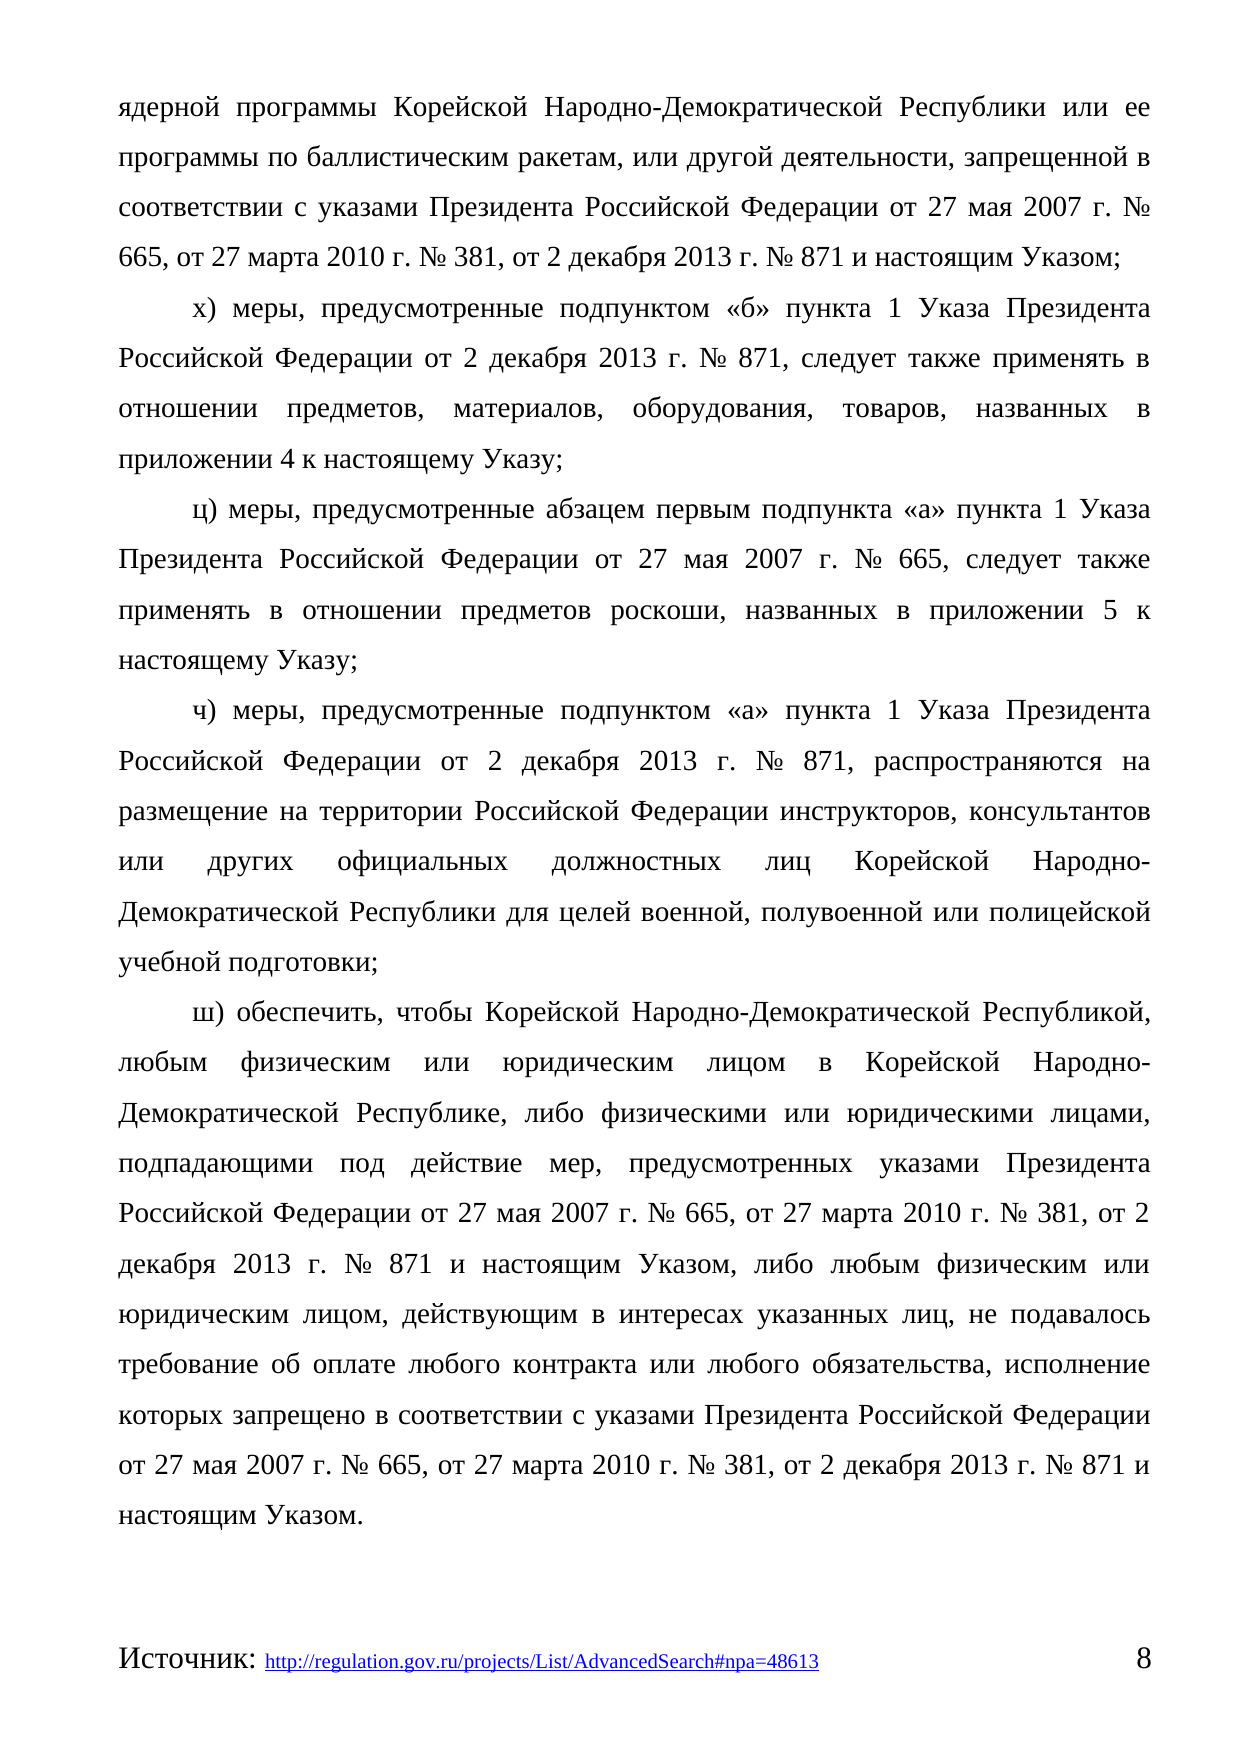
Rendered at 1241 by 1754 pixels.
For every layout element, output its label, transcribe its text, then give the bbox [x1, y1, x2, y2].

text ч) меры, предусмотренные подпунктом «а» пункта 1 Указа Президента Российской Федерации от 2 декабря . № 871, распространяются на размещение на территории Российской Федерации инструкторов, консультантов или других официальных должностных лиц Корейской Народно-Демократической Республики для целей военной, полувоенной или полицейской учебной подготовки; [118, 692, 1152, 977]
text ц) меры, предусмотренные абзацем первым подпункта «а» пункта 1 Указа Президента Российской Федерации от 27 мая . № 665, следует также применять в отношении предметов роскоши, названных в приложении 5 к настоящему Указу; [118, 491, 1152, 676]
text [118, 89, 1152, 273]
text х) меры, предусмотренные подпунктом «б» пункта 1 Указа Президента Российской Федерации от 2 декабря . № 871, следует также применять в отношении предметов, материалов, оборудования, товаров, названных в приложении 4 к настоящему Указу; [118, 290, 1152, 474]
text ш) обеспечить, чтобы Корейской Народно-Демократической Республикой, любым физическим или юридическим лицом в Корейской Народно-Демократической Республике, либо физическими или юридическими лицами, подпадающими под действие мер, предусмотренных указами Президента Российской Федерации от 27 мая . № 665, от 27 марта . № 381, от 2 декабря . № 871 и настоящим Указом, либо любым физическим или юридическим лицом, действующим в интересах указанных лиц, не подавалось требование об оплате любого контракта или любого обязательства, исполнение которых запрещено в соответствии с указами Президента Российской Федерации от 27 мая . № 665, от 27 марта . № 381, от 2 декабря . № 871 и настоящим Указом. [118, 994, 1152, 1531]
